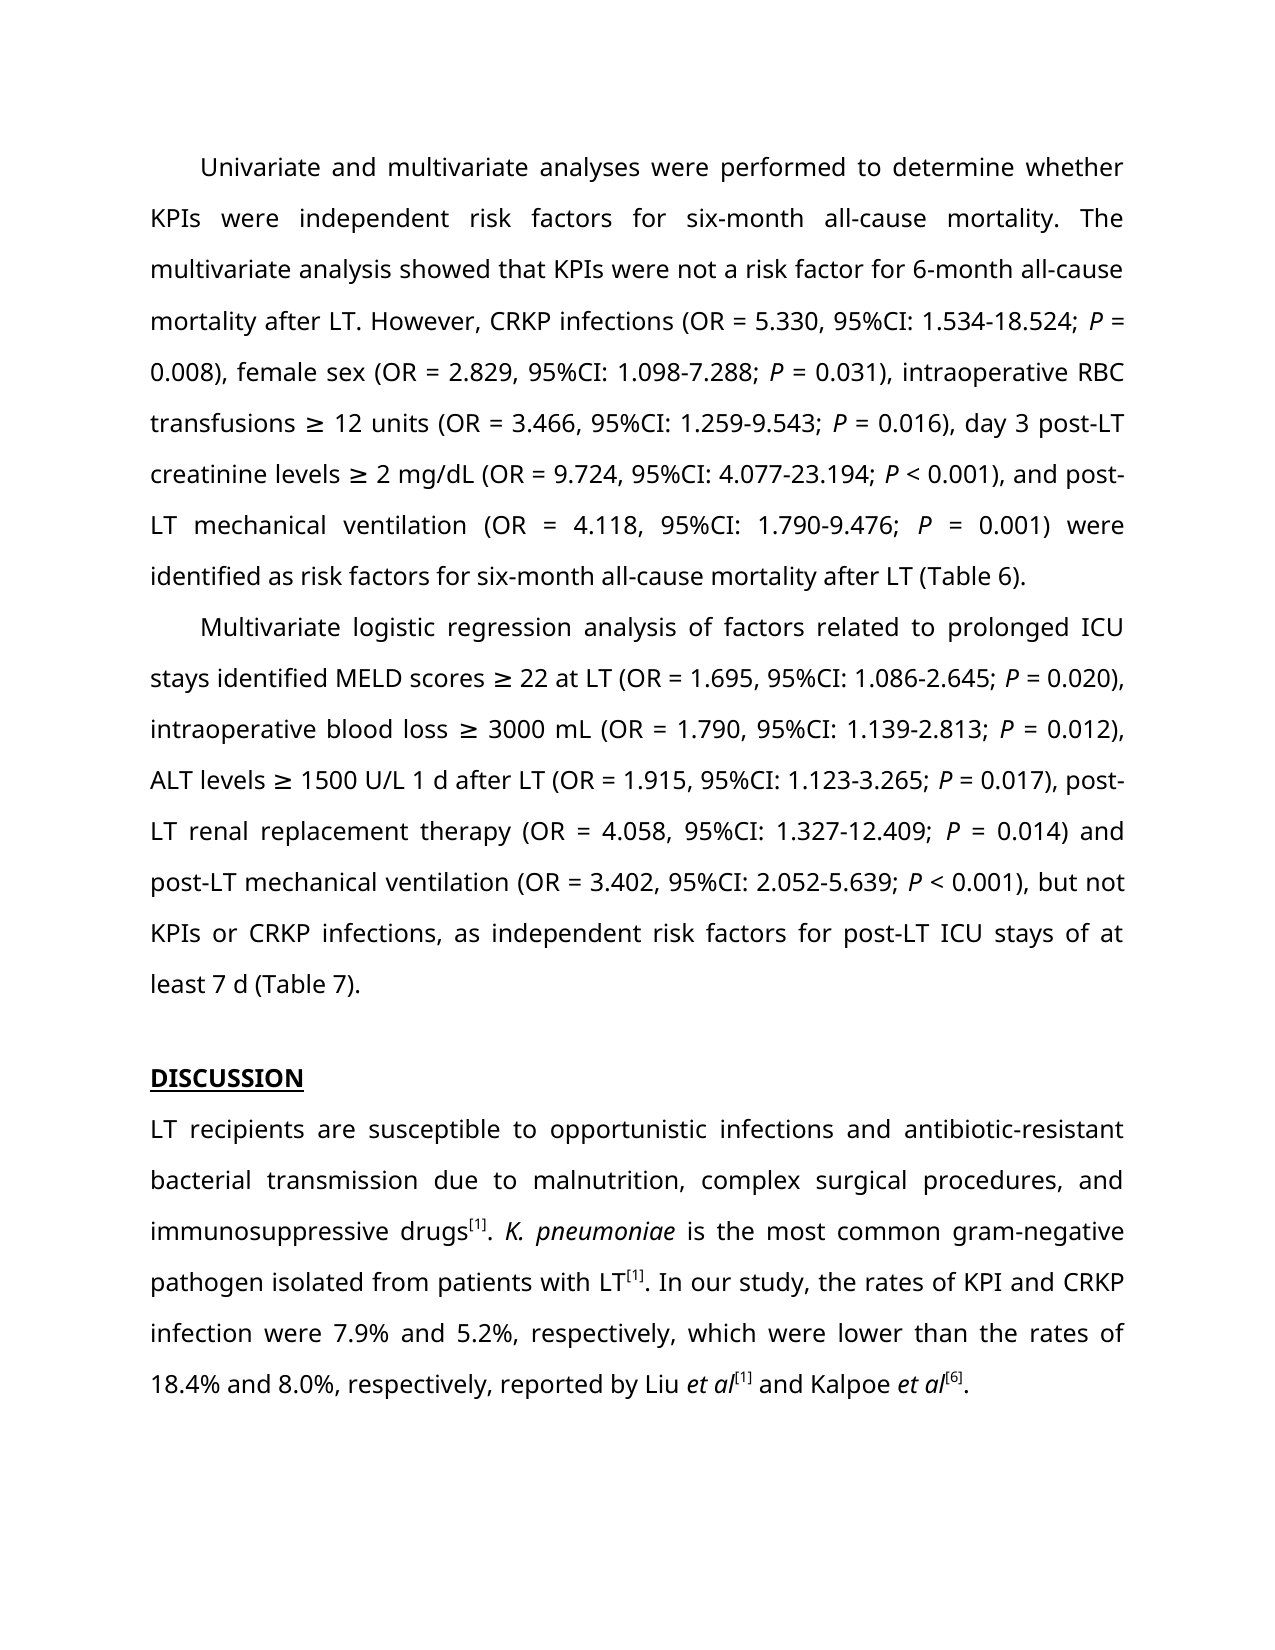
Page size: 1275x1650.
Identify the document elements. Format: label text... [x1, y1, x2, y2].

text Multivariate logistic regression analysis of factors related to prolonged ICU stays identified MELD scores ≥ 22 at LT (OR = 1.695, 95%CI: 1.086-2.645; P = 0.020), intraoperative blood loss ≥ 3000 mL (OR = 1.790, 95%CI: 1.139-2.813; P = 0.012), ALT levels ≥ 1500 U/L 1 d after LT (OR = 1.915, 95%CI: 1.123-3.265; P = 0.017), post-LT renal replacement therapy (OR = 4.058, 95%CI: 1.327-12.409; P = 0.014) and post-LT mechanical ventilation (OR = 3.402, 95%CI: 2.052-5.639; P < 0.001), but not KPIs or CRKP infections, as independent risk factors for post-LT ICU stays of at least 7 d (Table 7). [150, 609, 1125, 1001]
text DISCUSSION [150, 1061, 1125, 1095]
text LT recipients are susceptible to opportunistic infections and antibiotic-resistant bacterial transmission due to malnutrition, complex surgical procedures, and immunosuppressive drugs[1]. K. pneumoniae is the most common gram-negative pathogen isolated from patients with LT[1]. In our study, the rates of KPI and CRKP infection were 7.9% and 5.2%, respectively, which were lower than the rates of 18.4% and 8.0%, respectively, reported by Liu et al[1] and Kalpoe et al[6]. [150, 1112, 1125, 1401]
text Univariate and multivariate analyses were performed to determine whether KPIs were independent risk factors for six-month all-cause mortality. The multivariate analysis showed that KPIs were not a risk factor for 6-month all-cause mortality after LT. However, CRKP infections (OR = 5.330, 95%CI: 1.534-18.524; P = 0.008), female sex (OR = 2.829, 95%CI: 1.098-7.288; P = 0.031), intraoperative RBC transfusions ≥ 12 units (OR = 3.466, 95%CI: 1.259-9.543; P = 0.016), day 3 post-LT creatinine levels ≥ 2 mg/dL (OR = 9.724, 95%CI: 4.077-23.194; P < 0.001), and post-LT mechanical ventilation (OR = 4.118, 95%CI: 1.790-9.476; P = 0.001) were identified as risk factors for six-month all-cause mortality after LT (Table 6). [150, 150, 1125, 592]
